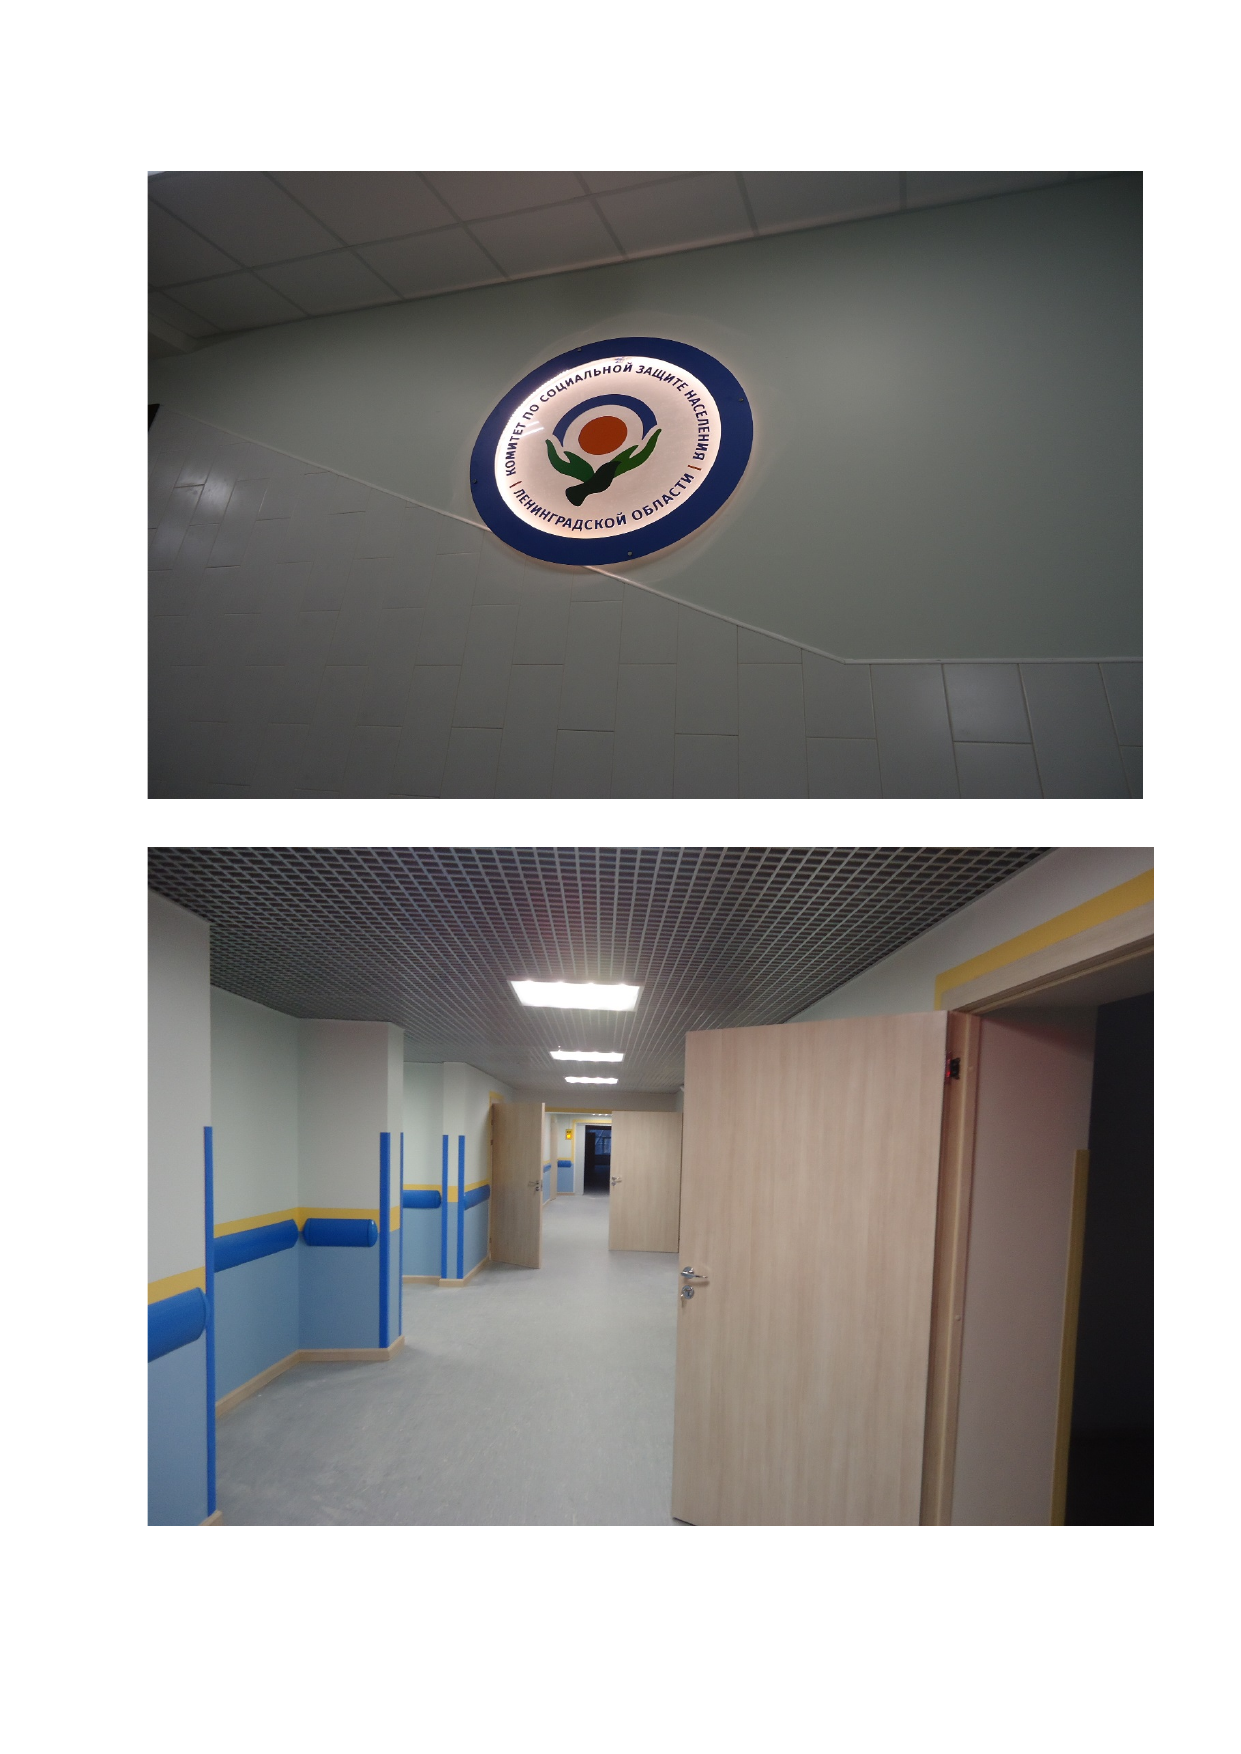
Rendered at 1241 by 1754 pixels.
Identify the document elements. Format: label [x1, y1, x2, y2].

picture [147, 171, 1143, 799]
picture [147, 847, 1154, 1526]
